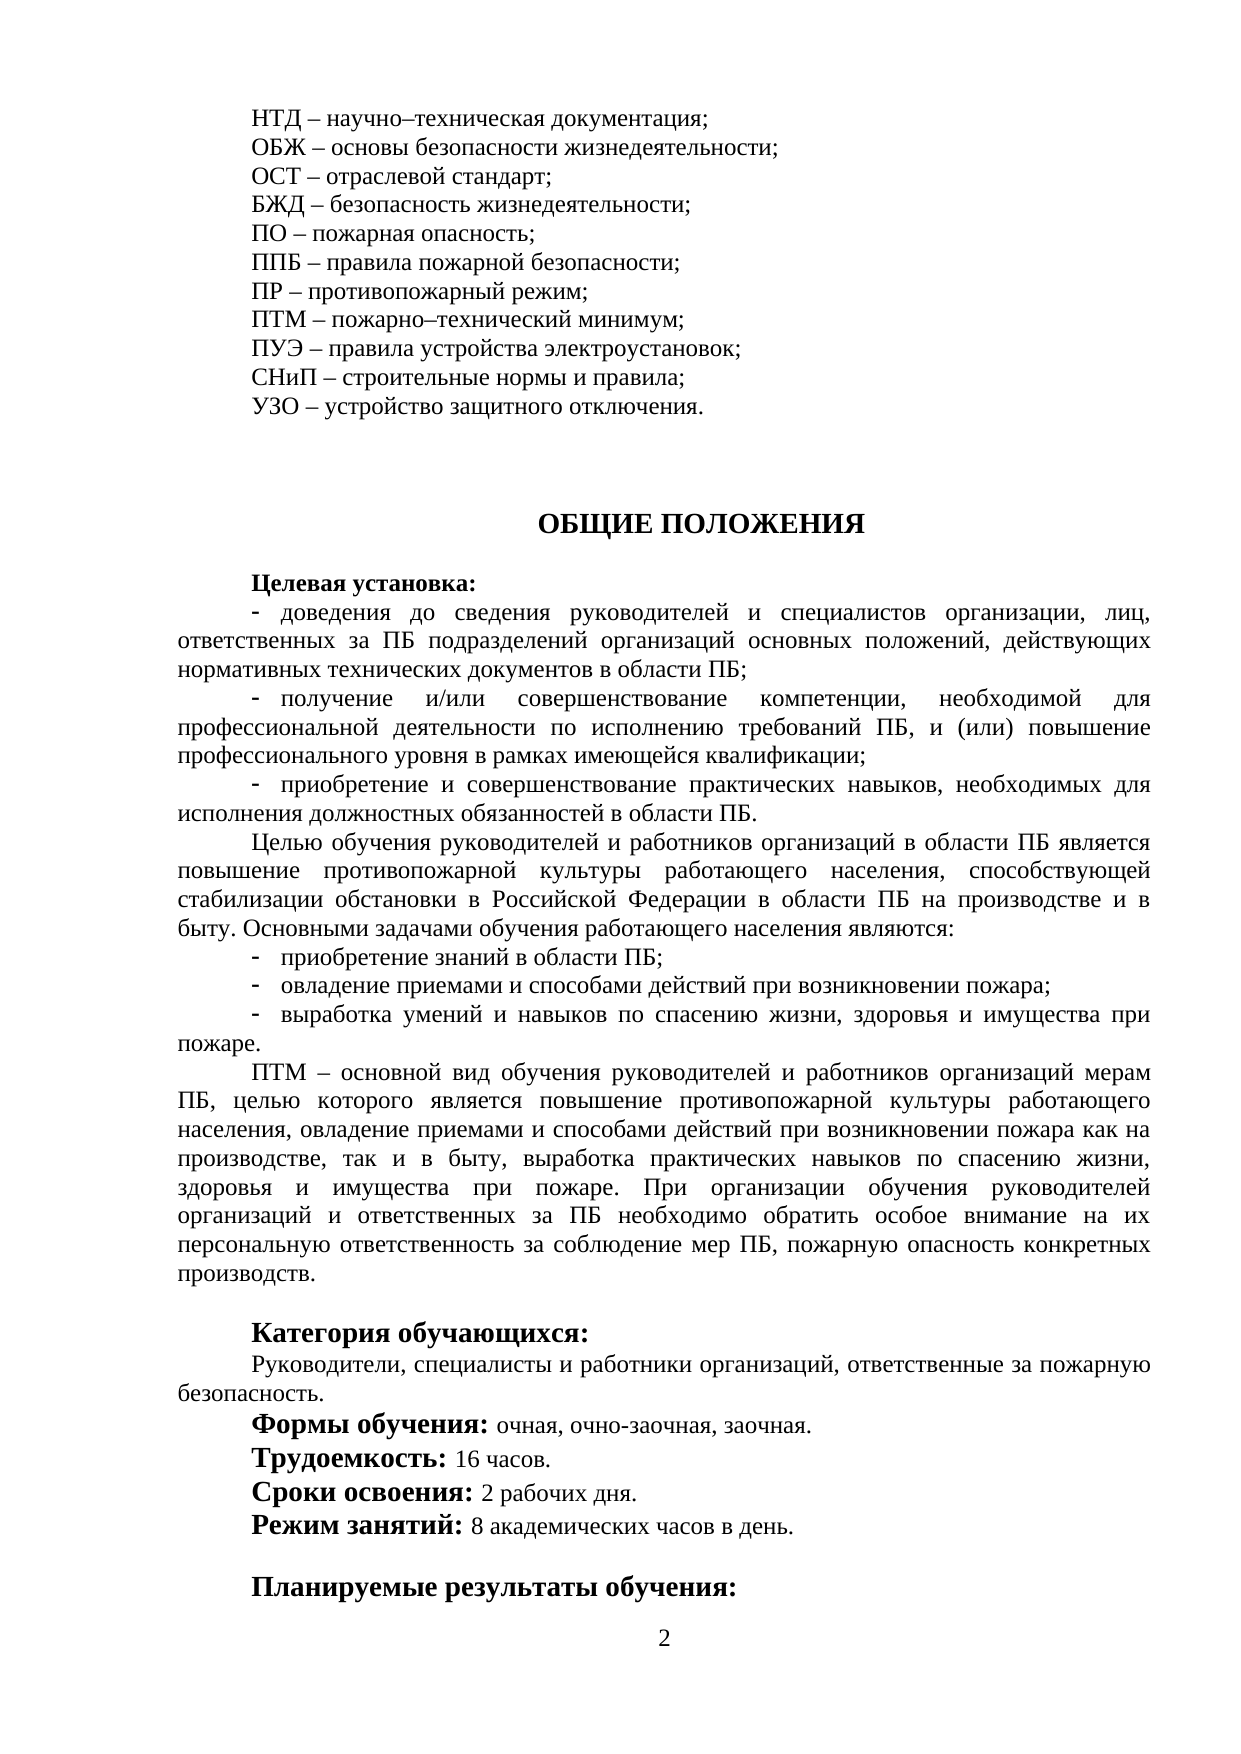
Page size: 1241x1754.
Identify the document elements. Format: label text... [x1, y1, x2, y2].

text УЗО – устройство защитного отключения. [177, 391, 1152, 419]
text ПР – противопожарный режим; [177, 276, 1152, 304]
text ОСТ – отраслевой стандарт; [177, 161, 1152, 189]
text Руководители, специалисты и работники организаций, ответственные за пожарную безопасность. [177, 1349, 1152, 1407]
list овладение приемами и способами действий при возникновении пожара; [177, 971, 1152, 999]
text ОБЖ – основы безопасности жизнедеятельности; [177, 132, 1152, 161]
text Категория обучающихся: [177, 1316, 1152, 1349]
list приобретение и совершенствование практических навыков, необходимых для исполнения должностных обязанностей в области ПБ. [177, 769, 1152, 827]
text ПО – пожарная опасность; [177, 218, 1152, 247]
text Целевая установка: [177, 568, 1152, 597]
text ППБ – правила пожарной безопасности; [177, 247, 1152, 276]
list получение и/или совершенствование компетенции, необходимой для профессиональной деятельности по исполнению требований ПБ, и (или) повышение профессионального уровня в рамках имеющейся квалификации; [177, 683, 1152, 769]
text Режим занятий: 8 академических часов в день. [177, 1507, 1152, 1541]
text НТД – научно–техническая документация; [177, 103, 1152, 132]
list ПТМ – основной вид обучения руководителей и работников организаций мерам ПБ, целью которого является повышение противопожарной культуры работающего населения, овладение приемами и способами действий при возникновении пожара как на производстве, так и в быту, выработка практических навыков по спасению жизни, здоровья и имущества при пожаре. При организации обучения руководителей организаций и ответственных за ПБ необходимо обратить особое внимание на их персональную ответственность за соблюдение мер ПБ, пожарную опасность конкретных производств. [177, 1057, 1152, 1287]
text ОБЩИЕ ПОЛОЖЕНИЯ [177, 506, 1152, 539]
text Формы обучения: очная, очно-заочная, заочная. [177, 1407, 1152, 1440]
list приобретение знаний в области ПБ; [177, 942, 1152, 971]
text Планируемые результаты обучения: [177, 1569, 1152, 1603]
text Трудоемкость: 16 часов. [177, 1440, 1152, 1474]
text ПУЭ – правила устройства электроустановок; [177, 333, 1152, 362]
list доведения до сведения руководителей и специалистов организации, лиц, ответственных за ПБ подразделений организаций основных положений, действующих нормативных технических документов в области ПБ; [177, 597, 1152, 683]
list выработка умений и навыков по спасению жизни, здоровья и имущества при пожаре. [177, 999, 1152, 1057]
text СНиП – строительные нормы и правила; [177, 362, 1152, 391]
text Сроки освоения: 2 рабочих дня. [177, 1474, 1152, 1507]
text ПТМ – пожарно–технический минимум; [177, 304, 1152, 333]
text БЖД – безопасность жизнедеятельности; [177, 189, 1152, 218]
list Целью обучения руководителей и работников организаций в области ПБ является повышение противопожарной культуры работающего населения, способствующей стабилизации обстановки в Российской Федерации в области ПБ на производстве и в быту. Основными задачами обучения работающего населения являются: [177, 827, 1152, 942]
